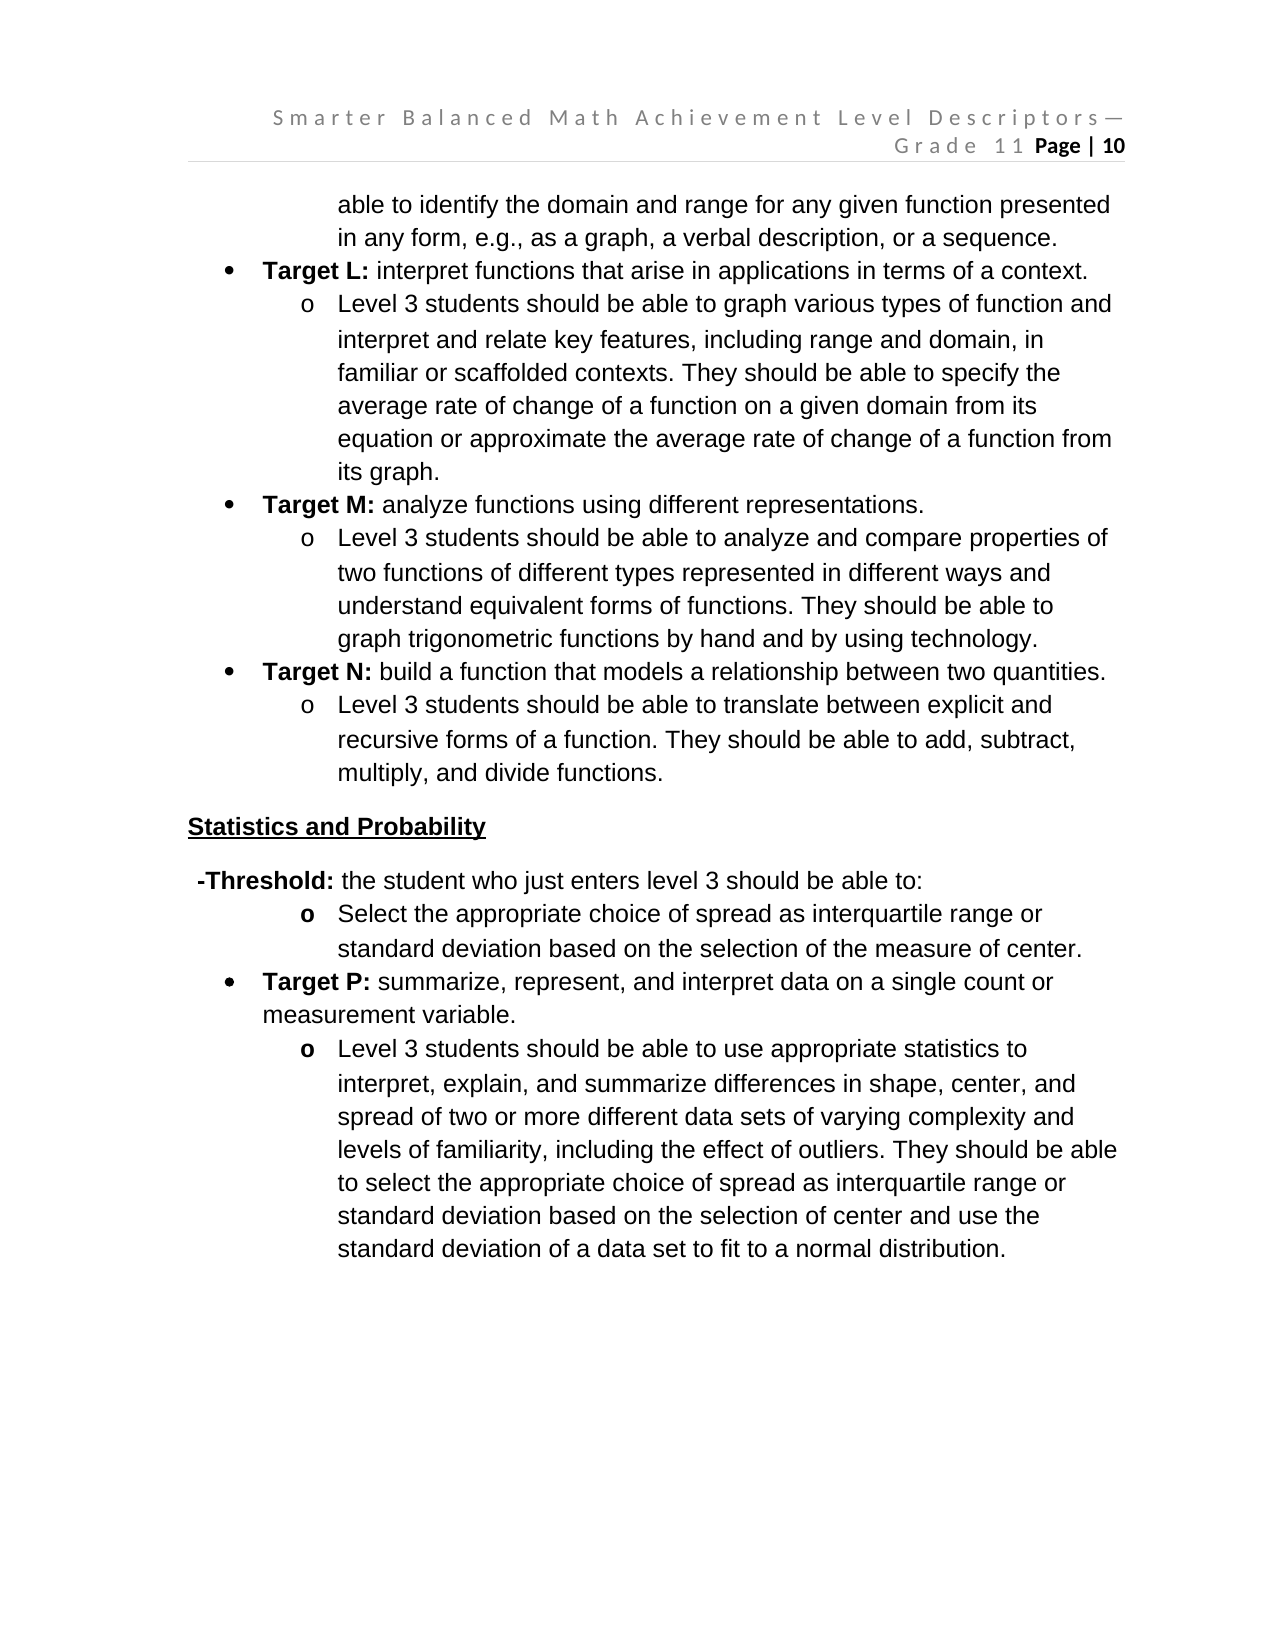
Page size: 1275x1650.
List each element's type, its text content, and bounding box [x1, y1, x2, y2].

list Level 3 students should be able to translate between explicit and recursive forms of a function. They should be able to add, subtract, multiply, and divide functions. [300, 690, 1125, 787]
list Target N: build a function that models a relationship between two quantities. [225, 657, 1125, 686]
text Statistics and Probability [187, 812, 1125, 841]
list Select the appropriate choice of spread as interquartile range or standard deviation based on the selection of the measure of center. [300, 899, 1125, 963]
list Level 3 students should be able to graph various types of function and interpret and relate key features, including range and domain, in familiar or scaffolded contexts. They should be able to specify the average rate of change of a function on a given domain from its equation or approximate the average rate of change of a function from its graph. [300, 289, 1125, 485]
list Target M: analyze functions using different representations. [225, 490, 1125, 518]
list -Threshold: the student who just enters level 3 should be able to: [197, 866, 1125, 895]
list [300, 190, 1125, 252]
list Target P: summarize, represent, and interpret data on a single count or measurement variable. [225, 967, 1125, 1029]
list Target L: interpret functions that arise in applications in terms of a context. [225, 256, 1125, 285]
list Level 3 students should be able to analyze and compare properties of two functions of different types represented in different ways and understand equivalent forms of functions. They should be able to graph trigonometric functions by hand and by using technology. [300, 523, 1125, 653]
list Level 3 students should be able to use appropriate statistics to interpret, explain, and summarize differences in shape, center, and spread of two or more different data sets of varying complexity and levels of familiarity, including the effect of outliers. They should be able to select the appropriate choice of spread as interquartile range or standard deviation based on the selection of center and use the standard deviation of a data set to fit to a normal distribution. [300, 1033, 1125, 1263]
